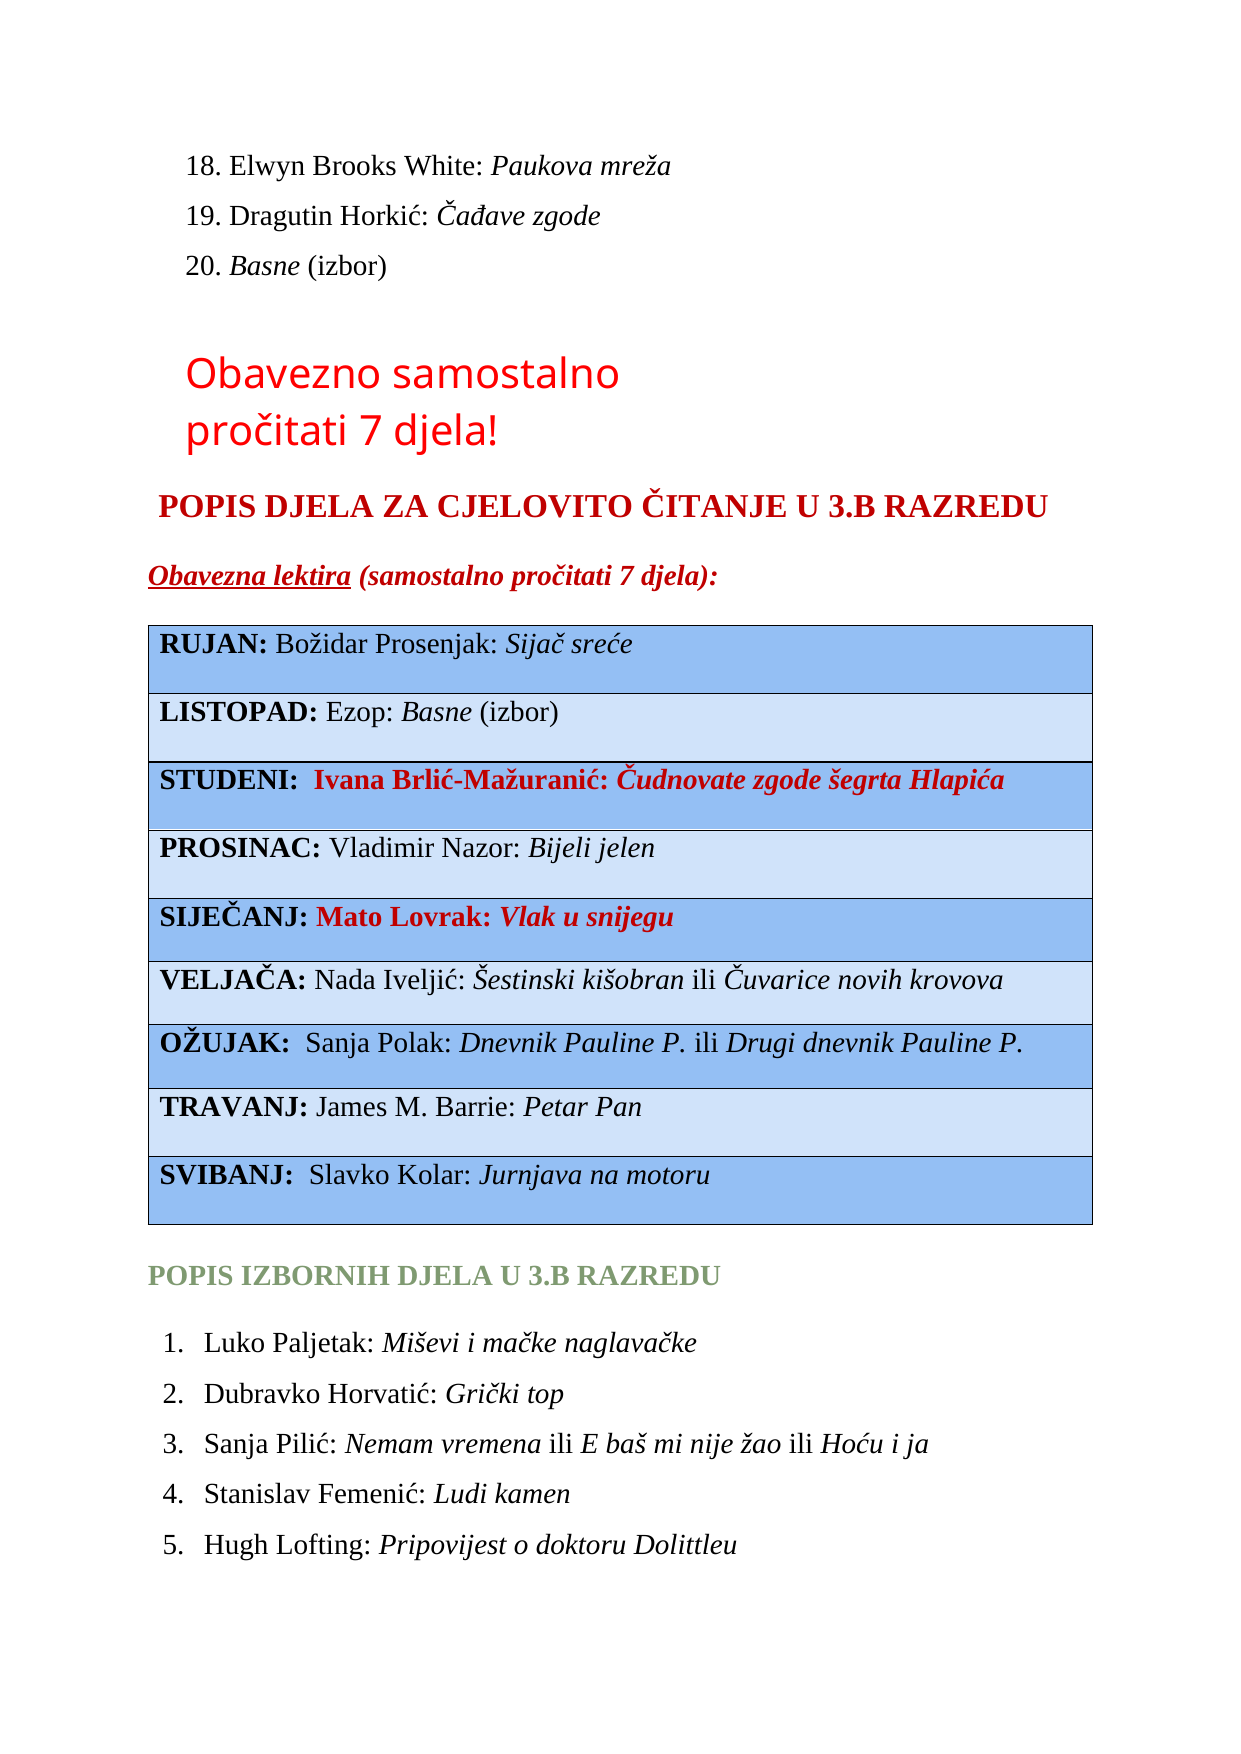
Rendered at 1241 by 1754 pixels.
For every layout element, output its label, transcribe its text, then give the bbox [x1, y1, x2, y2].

list Sanja Pilić: Nemam vremena ili E baš mi nije žao ili Hoću i ja [162, 1426, 1093, 1460]
list Hugh Lofting: Pripovijest o doktoru Dolittleu [162, 1527, 1093, 1560]
table_cell SIJEČANJ: Mato Lovrak: Vlak u snijegu [149, 899, 1092, 961]
table_cell VELJAČA: Nada Iveljić: Šestinski kišobran ili Čuvarice novih krovova [149, 962, 1092, 1024]
table_header RUJAN: Božidar Prosenjak: Sijač sreće [149, 626, 1092, 693]
text 18. Elwyn Brooks White: Paukova mreža [185, 148, 1093, 181]
table_cell LISTOPAD: Ezop: Basne (izbor) [149, 694, 1092, 761]
table_cell SVIBANJ: Slavko Kolar: Jurnjava na motoru [149, 1157, 1092, 1224]
table_cell STUDENI: Ivana Brlić-Mažuranić: Čudnovate zgode šegrta Hlapića [149, 763, 1092, 829]
text 19. Dragutin Horkić: Čađave zgode [185, 198, 1093, 231]
text POPIS IZBORNIH DJELA U 3.B RAZREDU [148, 1258, 1093, 1292]
table_cell TRAVANJ: James M. Barrie: Petar Pan [149, 1089, 1092, 1156]
text Obavezna lektira (samostalno pročitati 7 djela): [148, 558, 1093, 592]
table_cell OŽUJAK: Sanja Polak: Dnevnik Pauline P. ili Drugi dnevnik Pauline P. [149, 1025, 1092, 1088]
text POPIS DJELA ZA CJELOVITO ČITANJE U 3.B RAZREDU [148, 486, 1093, 524]
text Obavezno samostalno [185, 344, 1093, 401]
text 20. Basne (izbor) [185, 248, 1093, 282]
text pročitati 7 djela! [185, 401, 1093, 457]
table_cell PROSINAC: Vladimir Nazor: Bijeli jelen [149, 831, 1092, 898]
list Luko Paljetak: Miševi i mačke naglavačke [162, 1326, 1093, 1359]
list Stanislav Femenić: Ludi kamen [162, 1477, 1093, 1510]
list Dubravko Horvatić: Grički top [162, 1376, 1093, 1409]
